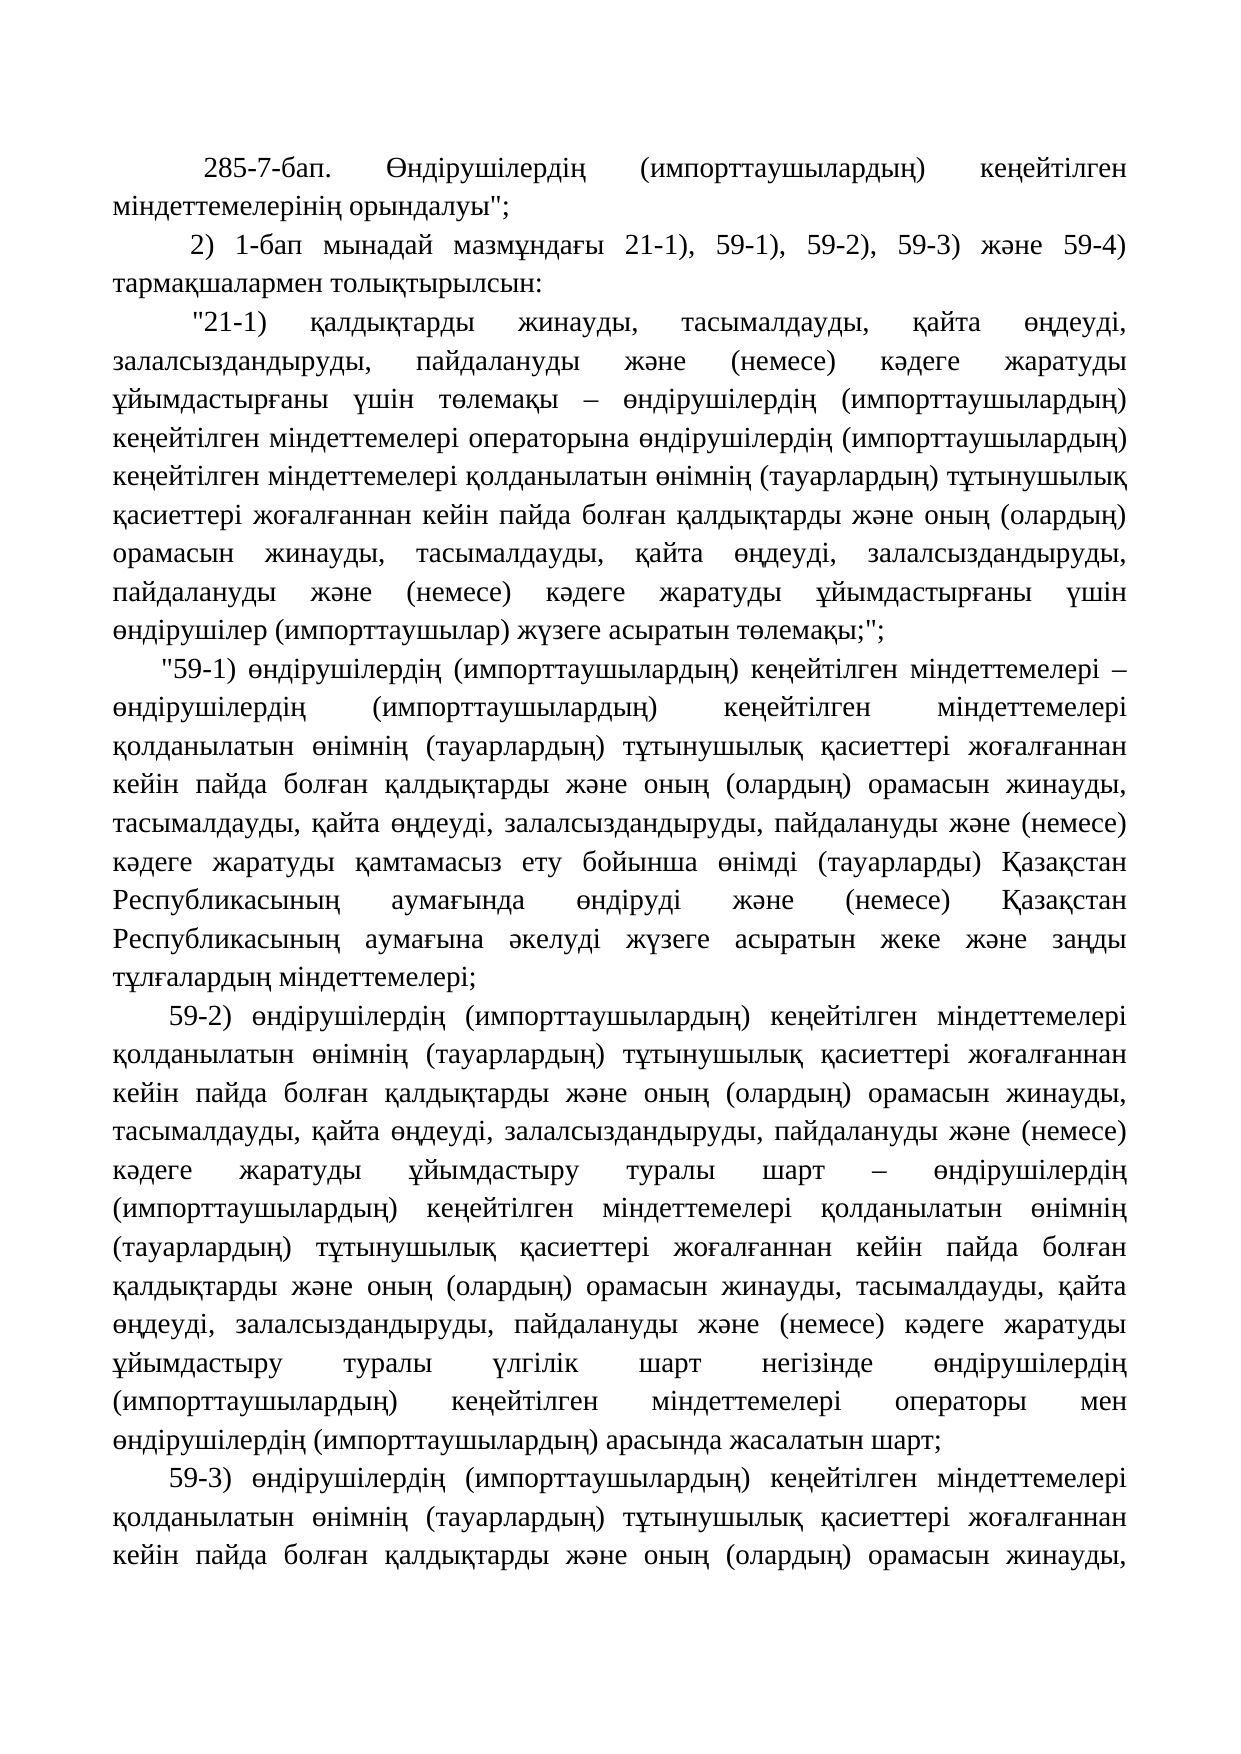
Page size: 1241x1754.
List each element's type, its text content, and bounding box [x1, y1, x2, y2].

text 59-2) өндірушілердің (импорттаушылардың) кеңейтілген міндеттемелері қолданылатын өнімнің (тауарлардың) тұтынушылық қасиеттері жоғалғаннан кейін пайда болған қалдықтарды және оның (олардың) орамасын жинауды, тасымалдауды, қайта өңдеуді, залалсыздандыруды, пайдалануды және (немесе) кәдеге жаратуды ұйымдастыру туралы шарт – өндірушілердің (импорттаушылардың) кеңейтілген міндеттемелері қолданылатын өнімнің (тауарлардың) тұтынушылық қасиеттері жоғалғаннан кейін пайда болған қалдықтарды және оның (олардың) орамасын жинауды, тасымалдауды, қайта өңдеуді, залалсыздандыруды, пайдалануды және (немесе) кәдеге жаратуды ұйымдастыру туралы үлгілік шарт негізінде өндірушілердің (импорттаушылардың) кеңейтілген міндеттемелері операторы мен өндірушілердің (импорттаушылардың) арасында жасалатын шарт; [112, 998, 1128, 1455]
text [112, 1460, 1128, 1571]
text 285-7-бап. Өндірушілердің (импорттаушылардың) кеңейтілген міндеттемелерінің орындалуы"; [112, 150, 1128, 222]
text "59-1) өндірушілердің (импорттаушылардың) кеңейтілген міндеттемелері – өндірушілердің (импорттаушылардың) кеңейтілген міндеттемелері қолданылатын өнімнің (тауарлардың) тұтынушылық қасиеттері жоғалғаннан кейін пайда болған қалдықтарды және оның (олардың) орамасын жинауды, тасымалдауды, қайта өңдеуді, залалсыздандыруды, пайдалануды және (немесе) кәдеге жаратуды қамтамасыз ету бойынша өнімді (тауарларды) Қазақстан Республикасының аумағында өндіруді және (немесе) Қазақстан Республикасының аумағына әкелуді жүзеге асыратын жеке және заңды тұлғалардың міндеттемелері; [112, 651, 1128, 993]
text 2) 1-бап мынадай мазмұндағы 21-1), 59-1), 59-2), 59-3) және 59-4) тармақшалармен толықтырылсын: [112, 227, 1128, 299]
text "21-1) қалдықтарды жинауды, тасымалдауды, қайта өңдеуді, залалсыздандыруды, пайдалануды және (немесе) кәдеге жаратуды ұйымдастырғаны үшін төлемақы – өндірушілердің (импорттаушылардың) кеңейтілген міндеттемелері операторына өндірушілердің (импорттаушылардың) кеңейтілген міндеттемелері қолданылатын өнімнің (тауарлардың) тұтынушылық қасиеттері жоғалғаннан кейін пайда болған қалдықтарды және оның (олардың) орамасын жинауды, тасымалдауды, қайта өңдеуді, залалсыздандыруды, пайдалануды және (немесе) кәдеге жаратуды ұйымдастырғаны үшін өндірушілер (импорттаушылар) жүзеге асыратын төлемақы;"; [112, 304, 1128, 646]
